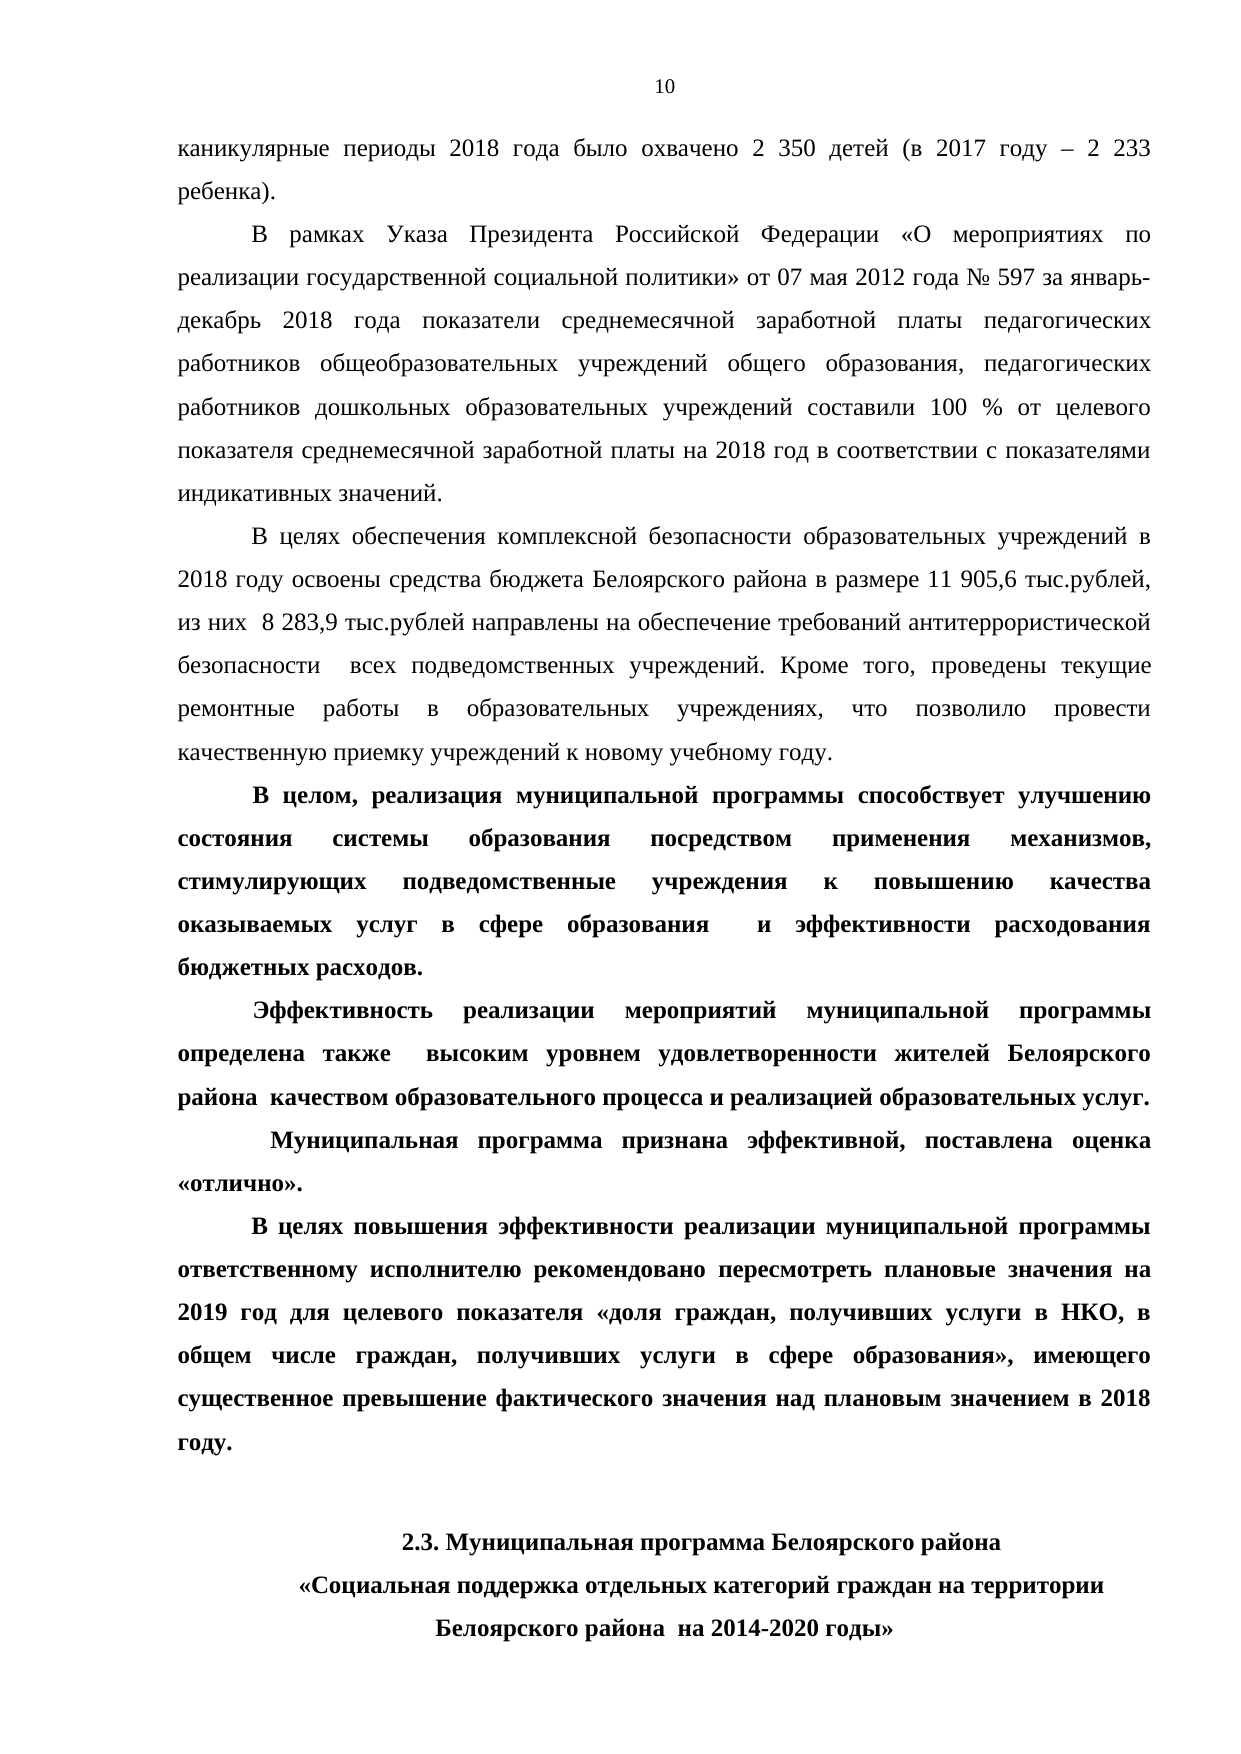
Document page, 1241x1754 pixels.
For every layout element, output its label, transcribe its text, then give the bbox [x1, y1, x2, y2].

text В целом, реализация муниципальной программы способствует улучшению состояния системы образования посредством применения механизмов, стимулирующих подведомственные учреждения к повышению качества оказываемых услуг в сфере образования и эффективности расходования бюджетных расходов. [177, 780, 1152, 981]
text В целях повышения эффективности реализации муниципальной программы ответственному исполнителю рекомендовано пересмотреть плановые значения на 2019 год для целевого показателя «доля граждан, получивших услуги в НКО, в общем числе граждан, получивших услуги в сфере образования», имеющего существенное превышение фактического значения над плановым значением в 2018 году. [177, 1211, 1152, 1455]
text «Социальная поддержка отдельных категорий граждан на территории Белоярского района на 2014-2020 годы» [177, 1570, 1152, 1642]
text Муниципальная программа признана эффективной, поставлена оценка «отлично». [177, 1125, 1152, 1197]
text Эффективность реализации мероприятий муниципальной программы определена также высоким уровнем удовлетворенности жителей Белоярского района качеством образовательного процесса и реализацией образовательных услуг. [177, 995, 1152, 1110]
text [177, 133, 1152, 205]
text 2.3. Муниципальная программа Белоярского района [177, 1527, 1152, 1556]
text В рамках Указа Президента Российской Федерации «О мероприятиях по реализации государственной социальной политики» от 07 мая 2012 года № 597 за январь-декабрь 2018 года показатели среднемесячной заработной платы педагогических работников общеобразовательных учреждений общего образования, педагогических работников дошкольных образовательных учреждений составили 100 % от целевого показателя среднемесячной заработной платы на 2018 год в соответствии с показателями индикативных значений. [177, 219, 1152, 507]
text В целях обеспечения комплексной безопасности образовательных учреждений в 2018 году освоены средства бюджета Белоярского района в размере 11 905,6 тыс.рублей, из них 8 283,9 тыс.рублей направлены на обеспечение требований антитеррористической безопасности всех подведомственных учреждений. Кроме того, проведены текущие ремонтные работы в образовательных учреждениях, что позволило провести качественную приемку учреждений к новому учебному году. [177, 521, 1152, 765]
